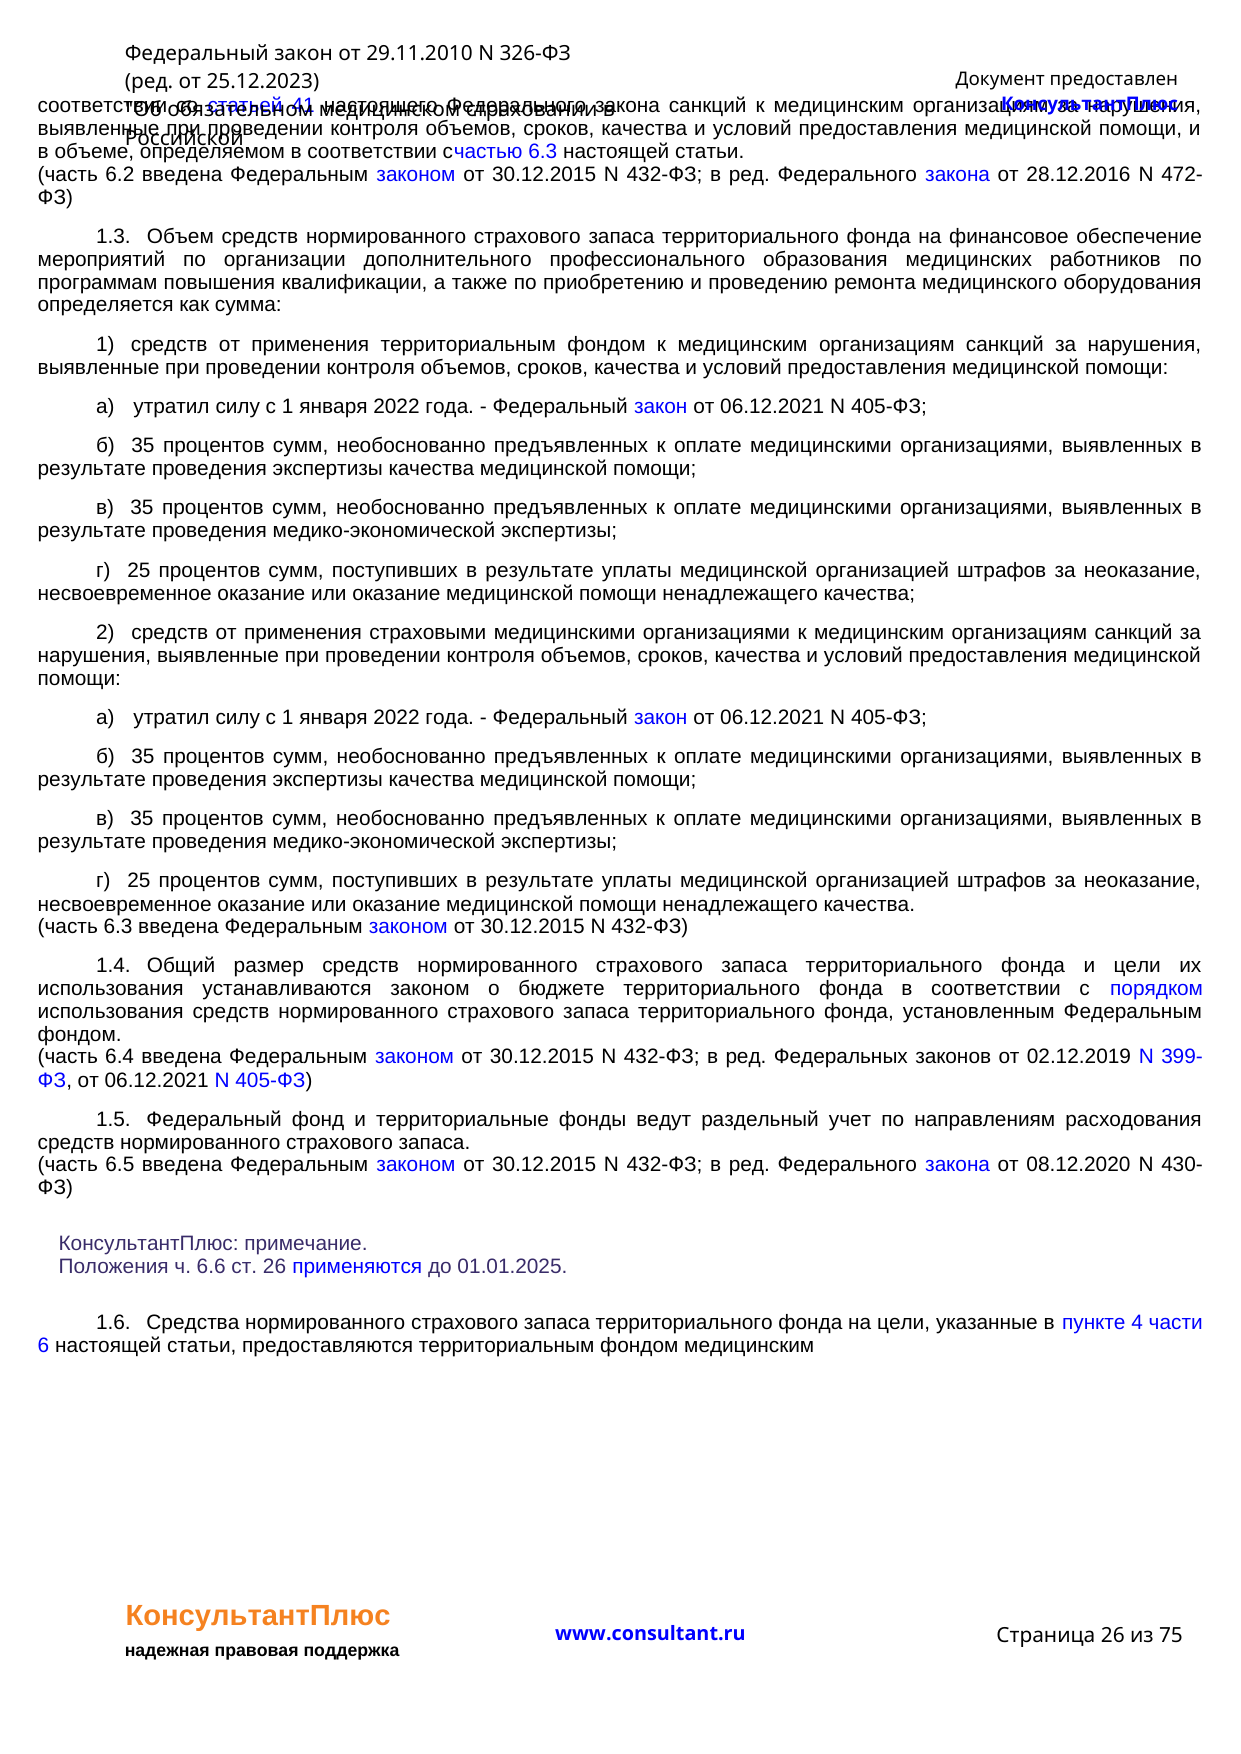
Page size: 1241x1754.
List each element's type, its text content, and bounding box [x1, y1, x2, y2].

list утратил силу с 1 января 2022 года. - Федеральный закон от 06.12.2021 N 405-ФЗ; [37, 706, 1203, 729]
list Федеральный фонд и территориальные фонды ведут раздельный учет по направлениям расходования средств нормированного страхового запаса. [37, 1108, 1203, 1153]
list Объем средств нормированного страхового запаса территориального фонда на финансовое обеспечение мероприятий по организации дополнительного профессионального образования медицинских работников по программам повышения квалификации, а также по приобретению и проведению ремонта медицинского оборудования определяется как сумма: [37, 225, 1203, 316]
text КонсультантПлюс [125, 1598, 391, 1632]
list 25 процентов сумм, поступивших в результате уплаты медицинской организацией штрафов за неоказание, несвоевременное оказание или оказание медицинской помощи ненадлежащего качества. [37, 870, 1203, 915]
text (часть 6.2 введена Федеральным законом от 30.12.2015 N 432-ФЗ; в ред. Федерального закона от 28.12.2016 N 472-ФЗ) [37, 163, 1203, 208]
list 35 процентов сумм, необоснованно предъявленных к оплате медицинскими организациями, выявленных в результате проведения медико-экономической экспертизы; [37, 497, 1203, 542]
text (часть 6.5 введена Федеральным законом от 30.12.2015 N 432-ФЗ; в ред. Федерального закона от 08.12.2020 N 430-ФЗ) [37, 1153, 1203, 1199]
list 25 процентов сумм, поступивших в результате уплаты медицинской организацией штрафов за неоказание, несвоевременное оказание или оказание медицинской помощи ненадлежащего качества; [37, 559, 1203, 604]
text "Об обязательном медицинском страховании в Российской [124, 94, 696, 145]
text надежная правовая поддержка [124, 1640, 399, 1661]
text соответствии со статьей 41 настоящего Федерального закона санкций к медицинским организациям за нарушения, выявленные при проведении контроля объемов, сроков, качества и условий предоставления медицинской помощи, и в объеме, определяемом в соответствии счастью 6.3 настоящей статьи. [37, 94, 1203, 163]
text КонсультантПлюс: примечание. [37, 1232, 1203, 1255]
list Общий размер средств нормированного страхового запаса территориального фонда и цели их использования устанавливаются законом о бюджете территориального фонда в соответствии с порядком использования средств нормированного страхового запаса территориального фонда, установленным Федеральным фондом. [37, 955, 1203, 1046]
text (часть 6.4 введена Федеральным законом от 30.12.2015 N 432-ФЗ; в ред. Федеральных законов от 02.12.2019 N 399-ФЗ, от 06.12.2021 N 405-ФЗ) [37, 1046, 1203, 1091]
list средств от применения территориальным фондом к медицинским организациям санкций за нарушения, выявленные при проведении контроля объемов, сроков, качества и условий предоставления медицинской помощи: [37, 333, 1203, 378]
list 35 процентов сумм, необоснованно предъявленных к оплате медицинскими организациями, выявленных в результате проведения экспертизы качества медицинской помощи; [37, 434, 1203, 480]
list 35 процентов сумм, необоснованно предъявленных к оплате медицинскими организациями, выявленных в результате проведения медико-экономической экспертизы; [37, 808, 1203, 853]
text (ред. от 25.12.2023) [124, 66, 696, 94]
text Документ предоставлен КонсультантПлюс [781, 65, 1178, 115]
list 35 процентов сумм, необоснованно предъявленных к оплате медицинскими организациями, выявленных в результате проведения экспертизы качества медицинской помощи; [37, 745, 1203, 791]
text (часть 6.3 введена Федеральным законом от 30.12.2015 N 432-ФЗ) [37, 915, 1203, 938]
list утратил силу с 1 января 2022 года. - Федеральный закон от 06.12.2021 N 405-ФЗ; [37, 395, 1203, 418]
list Средства нормированного страхового запаса территориального фонда на цели, указанные в пункте 4 части 6 настоящей статьи, предоставляются территориальным фондом медицинским [37, 1311, 1203, 1357]
text Страница 26 из 75 [995, 1620, 1183, 1648]
text Федеральный закон от 29.11.2010 N 326-ФЗ [124, 38, 696, 66]
list средств от применения страховыми медицинскими организациями к медицинским организациям санкций за нарушения, выявленные при проведении контроля объемов, сроков, качества и условий предоставления медицинской помощи: [37, 621, 1203, 689]
text Положения ч. 6.6 ст. 26 применяются до 01.01.2025. [37, 1255, 1203, 1278]
text www.consultant.ru [547, 1619, 753, 1647]
